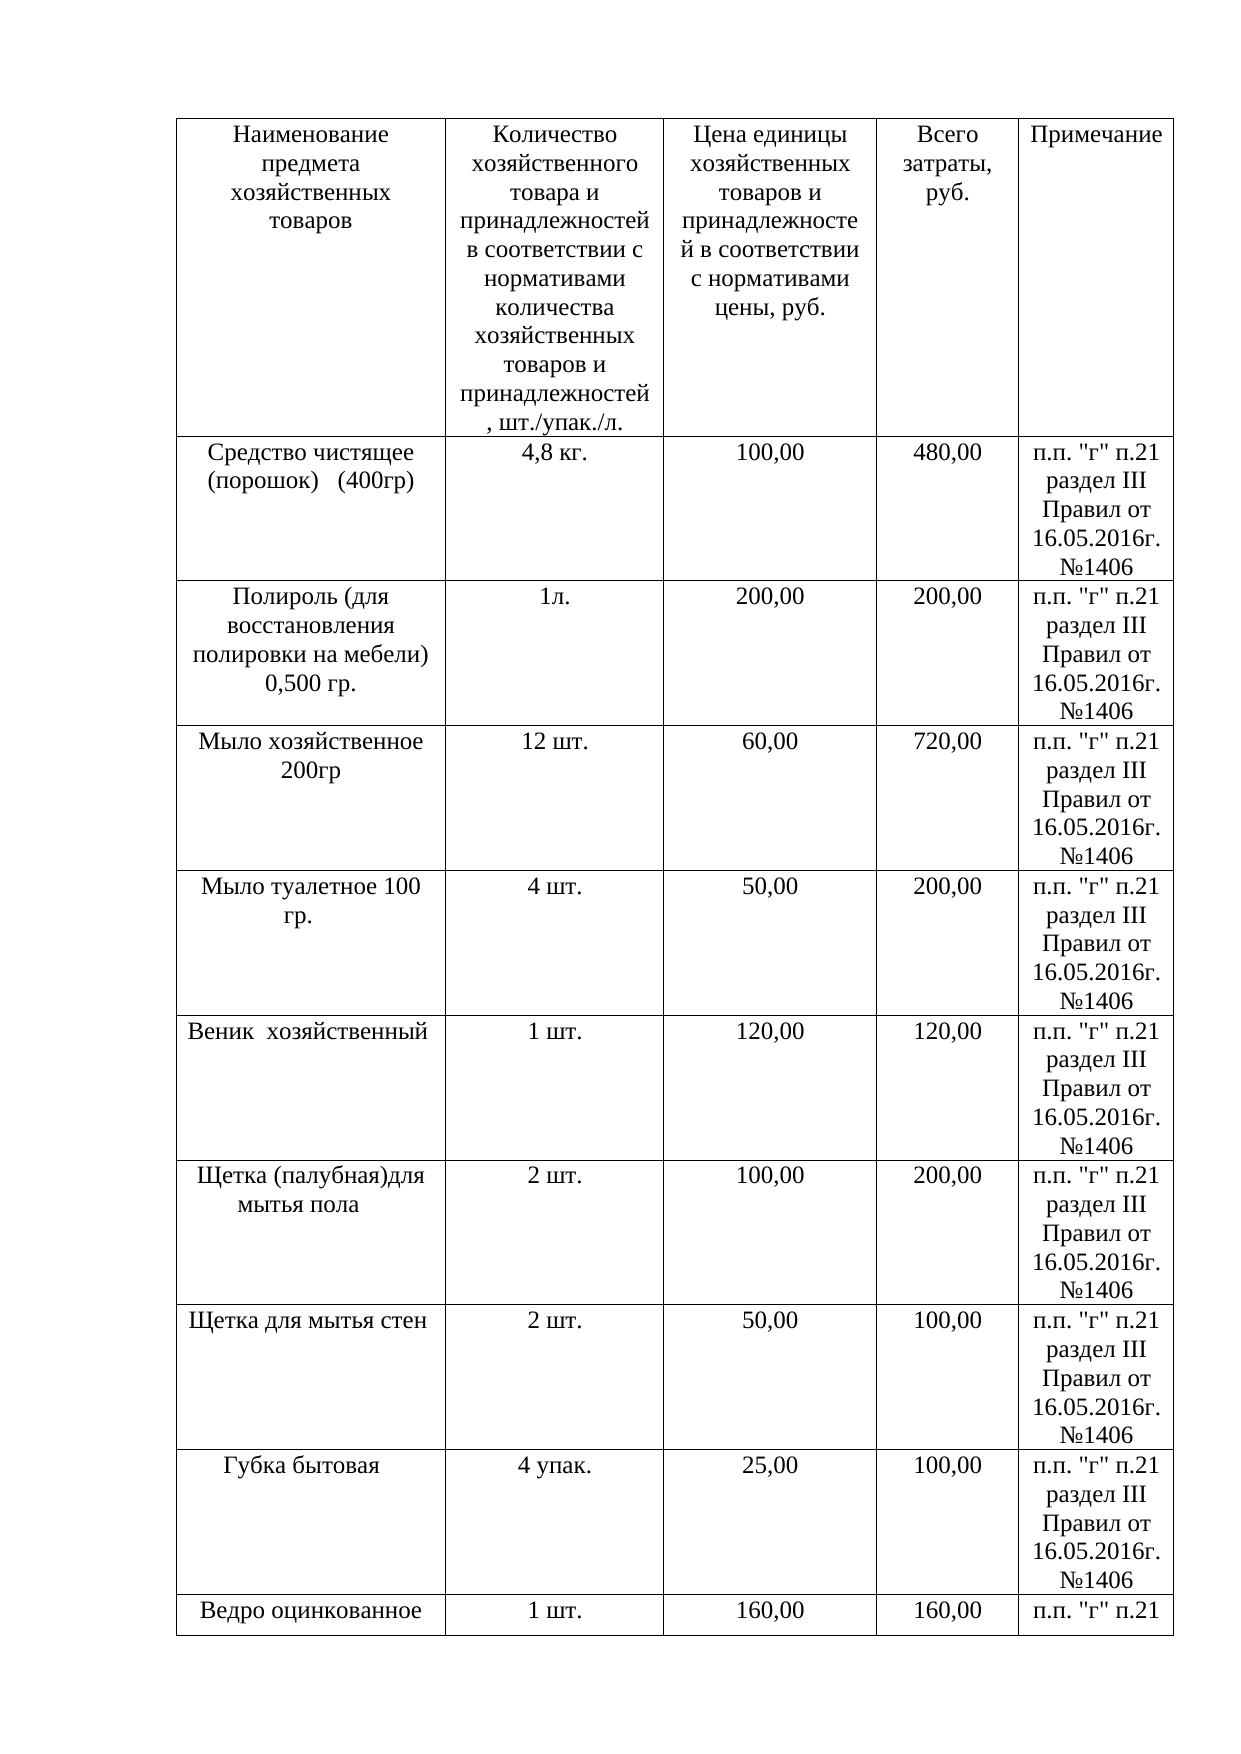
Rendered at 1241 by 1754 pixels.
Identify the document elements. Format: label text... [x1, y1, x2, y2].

table_cell Ведро оцинкованное 12л. [177, 1595, 445, 1635]
table_cell 1 шт. [446, 1595, 663, 1635]
table_cell п.п. "г" п.21 раздел III Правил от 16.05.2016г. №1406 [1019, 726, 1173, 870]
table_cell Полироль (для восстановления полировки на мебели) 0,500 гр. [177, 581, 445, 725]
table_header Наименование предмета хозяйственных товаров [177, 119, 445, 436]
table_cell п.п. "г" п.21 раздел III Правил от 16.05.2016г. №1406 [1019, 871, 1173, 1015]
table_header Цена единицы хозяйственных товаров и принадлежностей в соответствии с нормативами цены, руб. [664, 119, 876, 436]
table_cell Губка бытовая [177, 1450, 445, 1594]
table_cell 25,00 [664, 1450, 876, 1594]
table_cell 160,00 [664, 1595, 876, 1635]
table_cell 200,00 [877, 581, 1018, 725]
table_header Примечание [1019, 119, 1173, 436]
table_cell 2 шт. [446, 1305, 663, 1449]
table_cell п.п. "г" п.21 раздел III Правил от 16.05.2016г. №1406 [1019, 1305, 1173, 1449]
table_header Всего затраты, руб. [877, 119, 1018, 436]
table_header Количество хозяйственного товара и принадлежностей в соответствии с нормативами количества хозяйственных товаров и принадлежностей, шт./упак./л. [446, 119, 663, 436]
table_cell п.п. "г" п.21 раздел III Правил от 16.05.2016г. №1406 [1019, 1595, 1173, 1635]
table_cell 4,8 кг. [446, 437, 663, 580]
table_cell 100,00 [877, 1450, 1018, 1594]
table_cell 2 шт. [446, 1161, 663, 1304]
table_cell п.п. "г" п.21 раздел III Правил от 16.05.2016г. №1406 [1019, 1450, 1173, 1594]
table_cell Щетка для мытья стен [177, 1305, 445, 1449]
table_cell Мыло хозяйственное 200гр [177, 726, 445, 870]
table_cell 100,00 [664, 1161, 876, 1304]
table_cell Веник хозяйственный [177, 1016, 445, 1159]
table_cell 1л. [446, 581, 663, 725]
table_cell п.п. "г" п.21 раздел III Правил от 16.05.2016г. №1406 [1019, 437, 1173, 580]
table_cell 480,00 [877, 437, 1018, 580]
table_cell 12 шт. [446, 726, 663, 870]
table_cell п.п. "г" п.21 раздел III Правил от 16.05.2016г. №1406 [1019, 581, 1173, 725]
table_cell 1 шт. [446, 1016, 663, 1159]
table_cell п.п. "г" п.21 раздел III Правил от 16.05.2016г. №1406 [1019, 1016, 1173, 1159]
table_cell 100,00 [877, 1305, 1018, 1449]
table_cell 100,00 [664, 437, 876, 580]
table_cell 200,00 [877, 1161, 1018, 1304]
table_cell 200,00 [664, 581, 876, 725]
table_cell Щетка (палубная)для мытья пола [177, 1161, 445, 1304]
table_cell 160,00 [877, 1595, 1018, 1635]
table_cell 4 шт. [446, 871, 663, 1015]
table_cell Мыло туалетное 100 гр. [177, 871, 445, 1015]
table_cell 120,00 [664, 1016, 876, 1159]
table_cell п.п. "г" п.21 раздел III Правил от 16.05.2016г. №1406 [1019, 1161, 1173, 1304]
table_cell 200,00 [877, 871, 1018, 1015]
table_cell 50,00 [664, 871, 876, 1015]
table_cell 120,00 [877, 1016, 1018, 1159]
table_cell 60,00 [664, 726, 876, 870]
table_cell 50,00 [664, 1305, 876, 1449]
table_cell 720,00 [877, 726, 1018, 870]
table_cell Средство чистящее (порошок) (400гр) [177, 437, 445, 580]
table_cell 4 упак. [446, 1450, 663, 1594]
